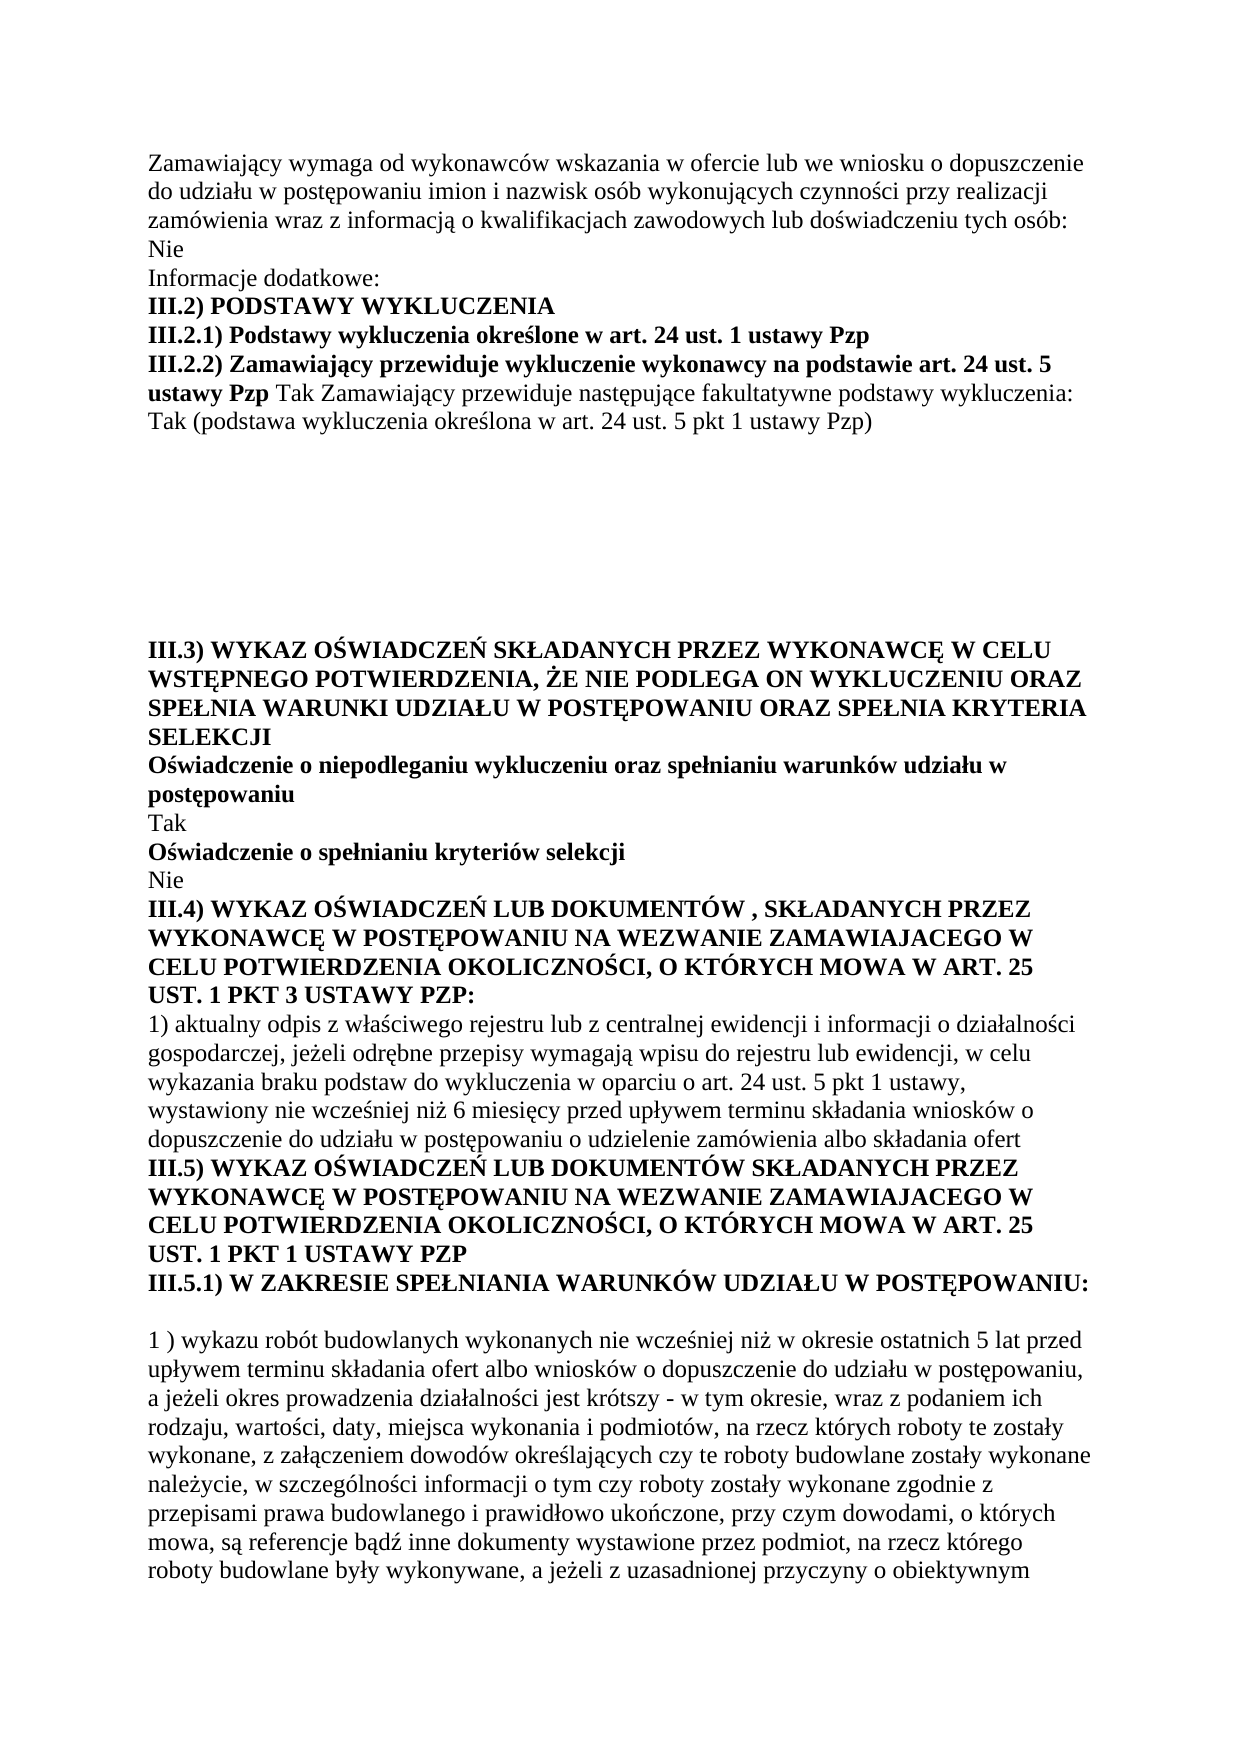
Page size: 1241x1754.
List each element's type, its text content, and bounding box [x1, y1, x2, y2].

text III.2) PODSTAWY WYKLUCZENIA [148, 291, 1093, 320]
text 1) aktualny odpis z właściwego rejestru lub z centralnej ewidencji i informacji o działalności gospodarczej, jeżeli odrębne przepisy wymagają wpisu do rejestru lub ewidencji, w celu wykazania braku podstaw do wykluczenia w oparciu o art. 24 ust. 5 pkt 1 ustawy, wystawiony nie wcześniej niż 6 miesięcy przed upływem terminu składania wniosków o dopuszczenie do udziału w postępowaniu o udzielenie zamówienia albo składania ofert [148, 1009, 1093, 1153]
text III.5) WYKAZ OŚWIADCZEŃ LUB DOKUMENTÓW SKŁADANYCH PRZEZ WYKONAWCĘ W POSTĘPOWANIU NA WEZWANIE ZAMAWIAJACEGO W CELU POTWIERDZENIA OKOLICZNOŚCI, O KTÓRYCH MOWA W ART. 25 UST. 1 PKT 1 USTAWY PZP [148, 1153, 1093, 1268]
text III.2.1) Podstawy wykluczenia określone w art. 24 ust. 1 ustawy Pzp III.2.2) Zamawiający przewiduje wykluczenie wykonawcy na podstawie art. 24 ust. 5 ustawy Pzp Tak Zamawiający przewiduje następujące fakultatywne podstawy wykluczenia: Tak (podstawa wykluczenia określona w art. 24 ust. 5 pkt 1 ustawy Pzp) [148, 320, 1093, 636]
text III.3) WYKAZ OŚWIADCZEŃ SKŁADANYCH PRZEZ WYKONAWCĘ W CELU WSTĘPNEGO POTWIERDZENIA, ŻE NIE PODLEGA ON WYKLUCZENIU ORAZ SPEŁNIA WARUNKI UDZIAŁU W POSTĘPOWANIU ORAZ SPEŁNIA KRYTERIA SELEKCJI [148, 636, 1093, 751]
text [148, 148, 1093, 291]
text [148, 1268, 1093, 1584]
text Oświadczenie o niepodleganiu wykluczeniu oraz spełnianiu warunków udziału w postępowaniu Tak Oświadczenie o spełnianiu kryteriów selekcji Nie [148, 751, 1093, 894]
text III.4) WYKAZ OŚWIADCZEŃ LUB DOKUMENTÓW , SKŁADANYCH PRZEZ WYKONAWCĘ W POSTĘPOWANIU NA WEZWANIE ZAMAWIAJACEGO W CELU POTWIERDZENIA OKOLICZNOŚCI, O KTÓRYCH MOWA W ART. 25 UST. 1 PKT 3 USTAWY PZP: [148, 894, 1093, 1009]
